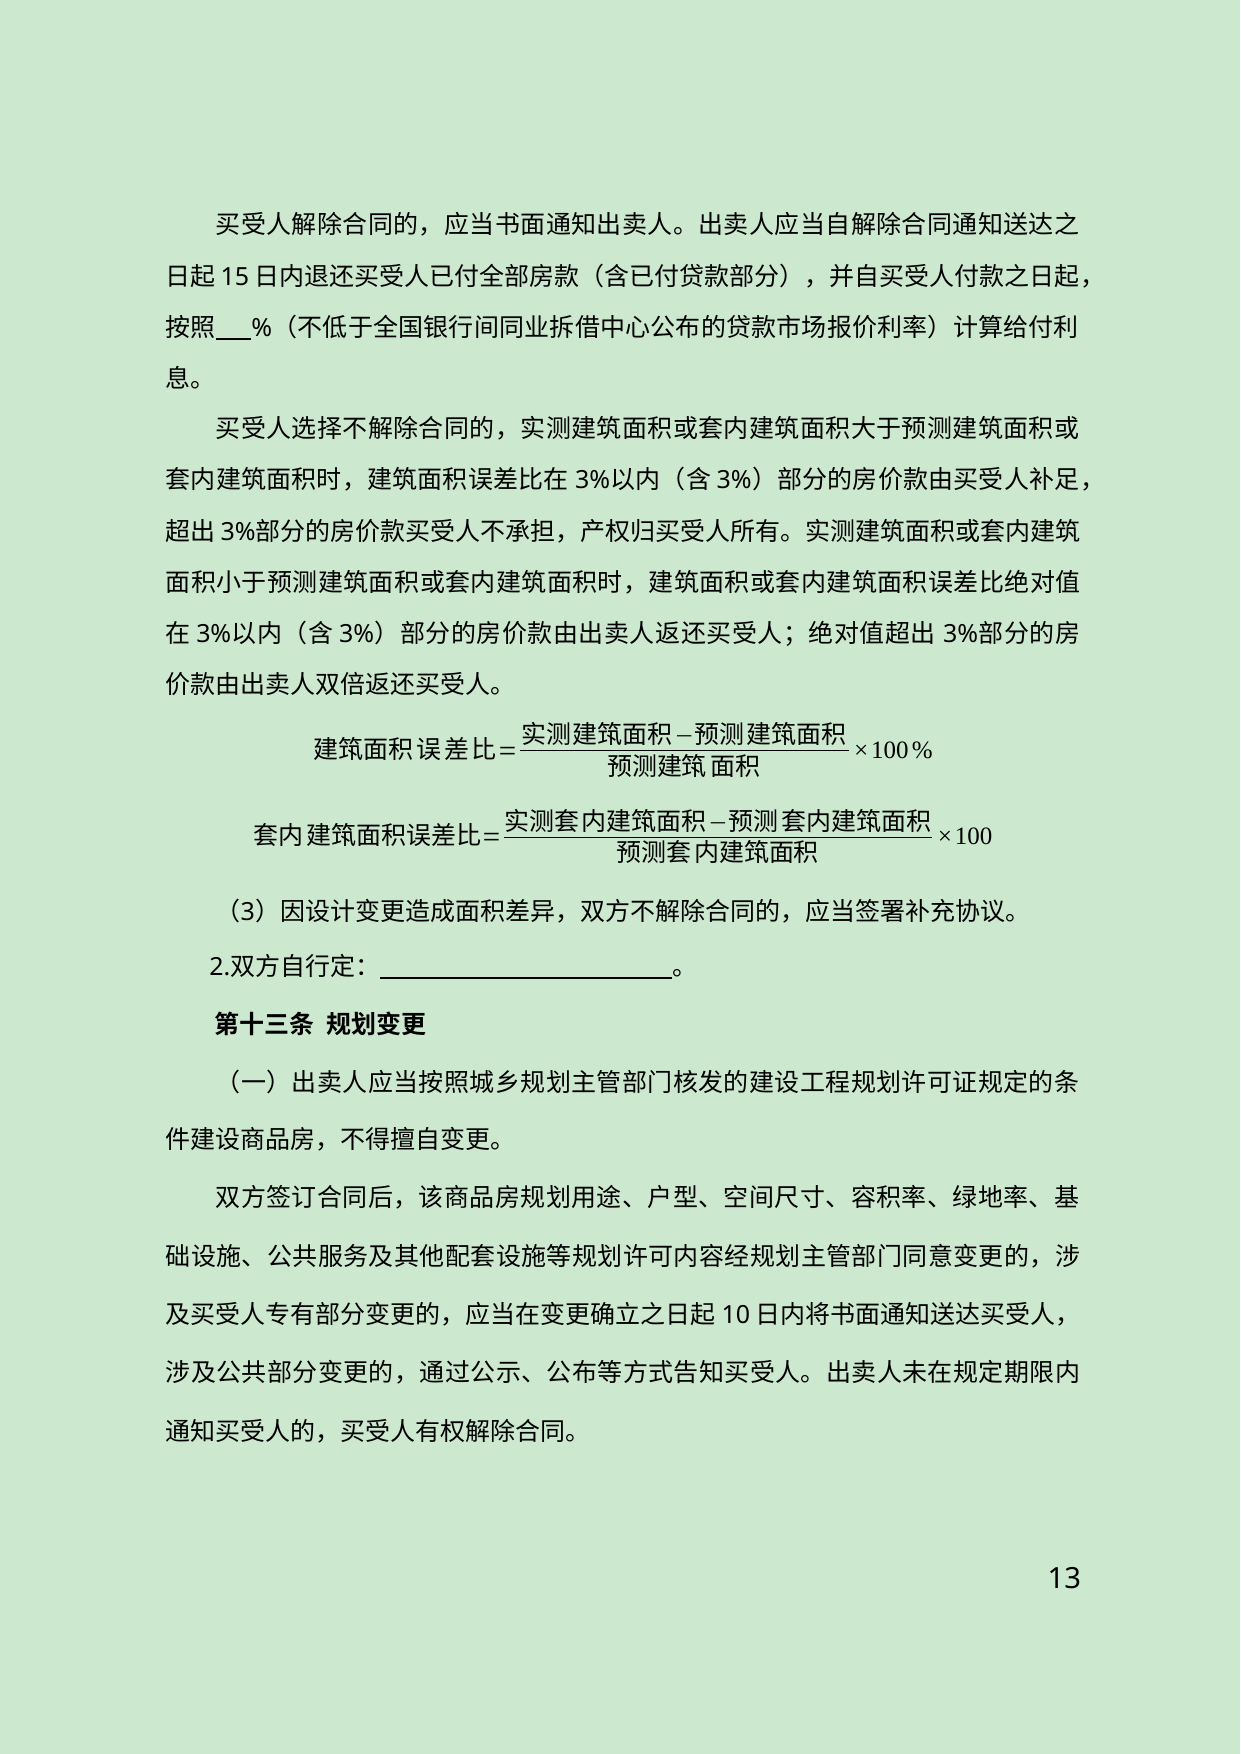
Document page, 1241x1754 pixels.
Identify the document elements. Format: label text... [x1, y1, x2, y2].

text 买受人选择不解除合同的，实测建筑面积或套内建筑面积大于预测建筑面积或套内建筑面积时，建筑面积误差比在3%以内（含3%）部分的房价款由买受人补足，超出3%部分的房价款买受人不承担，产权归买受人所有。实测建筑面积或套内建筑面积小于预测建筑面积或套内建筑面积时，建筑面积或套内建筑面积误差比绝对值在3%以内（含3%）部分的房价款由出卖人返还买受人；绝对值超出3%部分的房价款由出卖人双倍返还买受人。 [165, 409, 1081, 701]
text 双方签订合同后，该商品房规划用途、户型、空间尺寸、容积率、绿地率、基础设施、公共服务及其他配套设施等规划许可内容经规划主管部门同意变更的，涉及买受人专有部分变更的，应当在变更确立之日起10日内将书面通知送达买受人，涉及公共部分变更的，通过公示、公布等方式告知买受人。出卖人未在规定期限内通知买受人的，买受人有权解除合同。 [165, 1178, 1081, 1448]
text 2.双方自行定： 。 [209, 946, 1081, 982]
text 买受人解除合同的，应当书面通知出卖人。出卖人应当自解除合同通知送达之日起15日内退还买受人已付全部房款（含已付贷款部分），并自买受人付款之日起，按照 %（不低于全国银行间同业拆借中心公布的贷款市场报价利率）计算给付利息。 [165, 205, 1081, 394]
text 第十三条 规划变更 [165, 1004, 1081, 1040]
text （一）出卖人应当按照城乡规划主管部门核发的建设工程规划许可证规定的条件建设商品房，不得擅自变更。 [165, 1062, 1081, 1156]
text （3）因设计变更造成面积差异，双方不解除合同的，应当签署补充协议。 [165, 891, 1081, 928]
